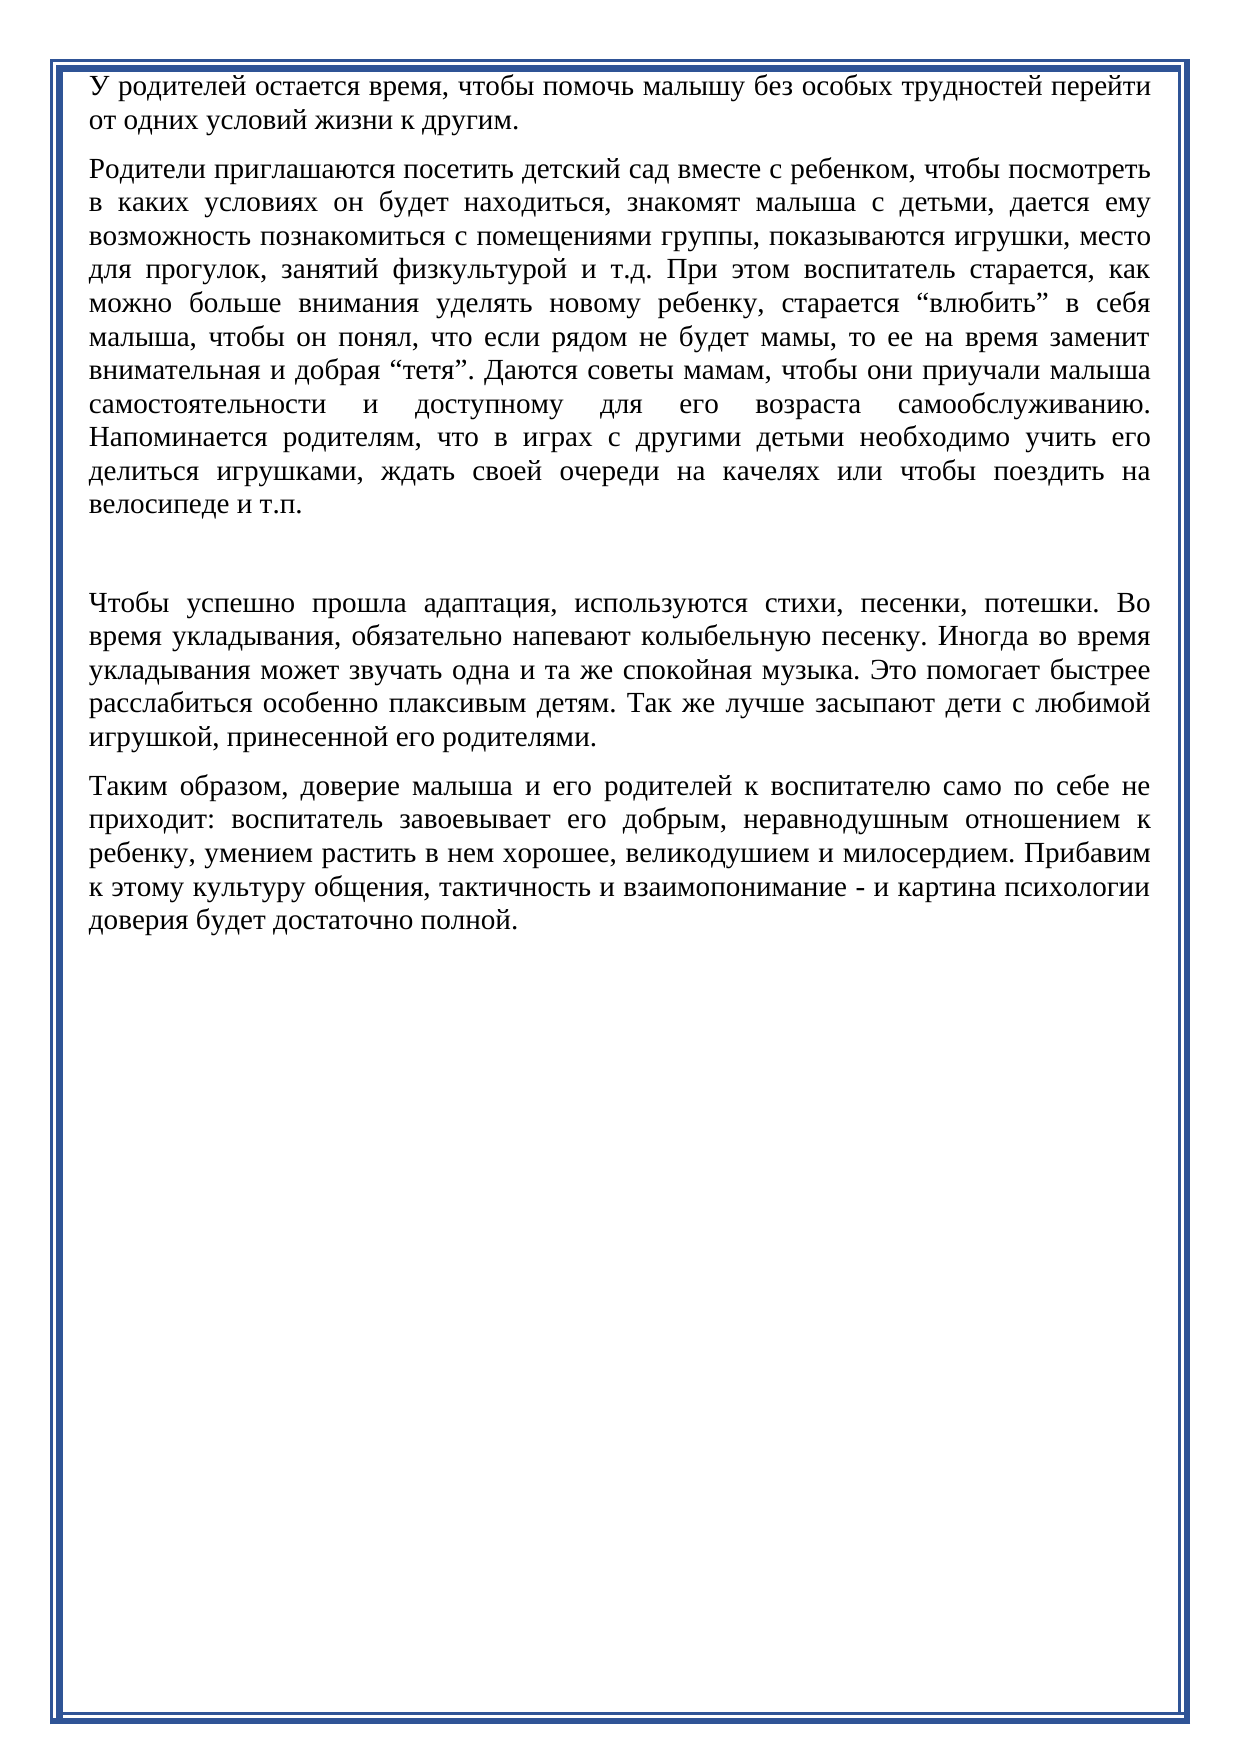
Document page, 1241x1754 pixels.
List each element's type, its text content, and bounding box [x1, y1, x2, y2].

text Родители приглашаются посетить детский сад вместе с ребенком, чтобы посмотреть в каких условиях он будет находиться, знакомят малыша с детьми, дается ему возможность познакомиться с помещениями группы, показываются игрушки, место для прогулок, занятий физкультурой и т.д. При этом воспитатель старается, как можно больше внимания уделять новому ребенку, старается “влюбить” в себя малыша, чтобы он понял, что если рядом не будет мамы, то ее на время заменит внимательная и добрая “тетя”. Даются советы мамам, чтобы они приучали малыша самостоятельности и доступному для его возраста самообслуживанию. Напоминается родителям, что в играх с другими детьми необходимо учить его делиться игрушками, ждать своей очереди на качелях или чтобы поездить на велосипеде и т.п. [89, 151, 1152, 520]
text Таким образом, доверие малыша и его родителей к воспитателю само по себе не приходит: воспитатель завоевывает его добрым, неравнодушным отношением к ребенку, умением растить в нем хорошее, великодушием и милосердием. Прибавим к этому культуру общения, тактичность и взаимопонимание - и картина психологии доверия будет достаточно полной. [89, 768, 1152, 936]
text У родителей остается время, чтобы помочь малышу без особых трудностей перейти от одних условий жизни к другим. [89, 72, 1152, 135]
text Чтобы успешно прошла адаптация, используются стихи, песенки, потешки. Во время укладывания, обязательно напевают колыбельную песенку. Иногда во время укладывания может звучать одна и та же спокойная музыка. Это помогает быстрее расслабиться особенно плаксивым детям. Так же лучше засыпают дети с любимой игрушкой, принесенной его родителями. [89, 585, 1152, 752]
